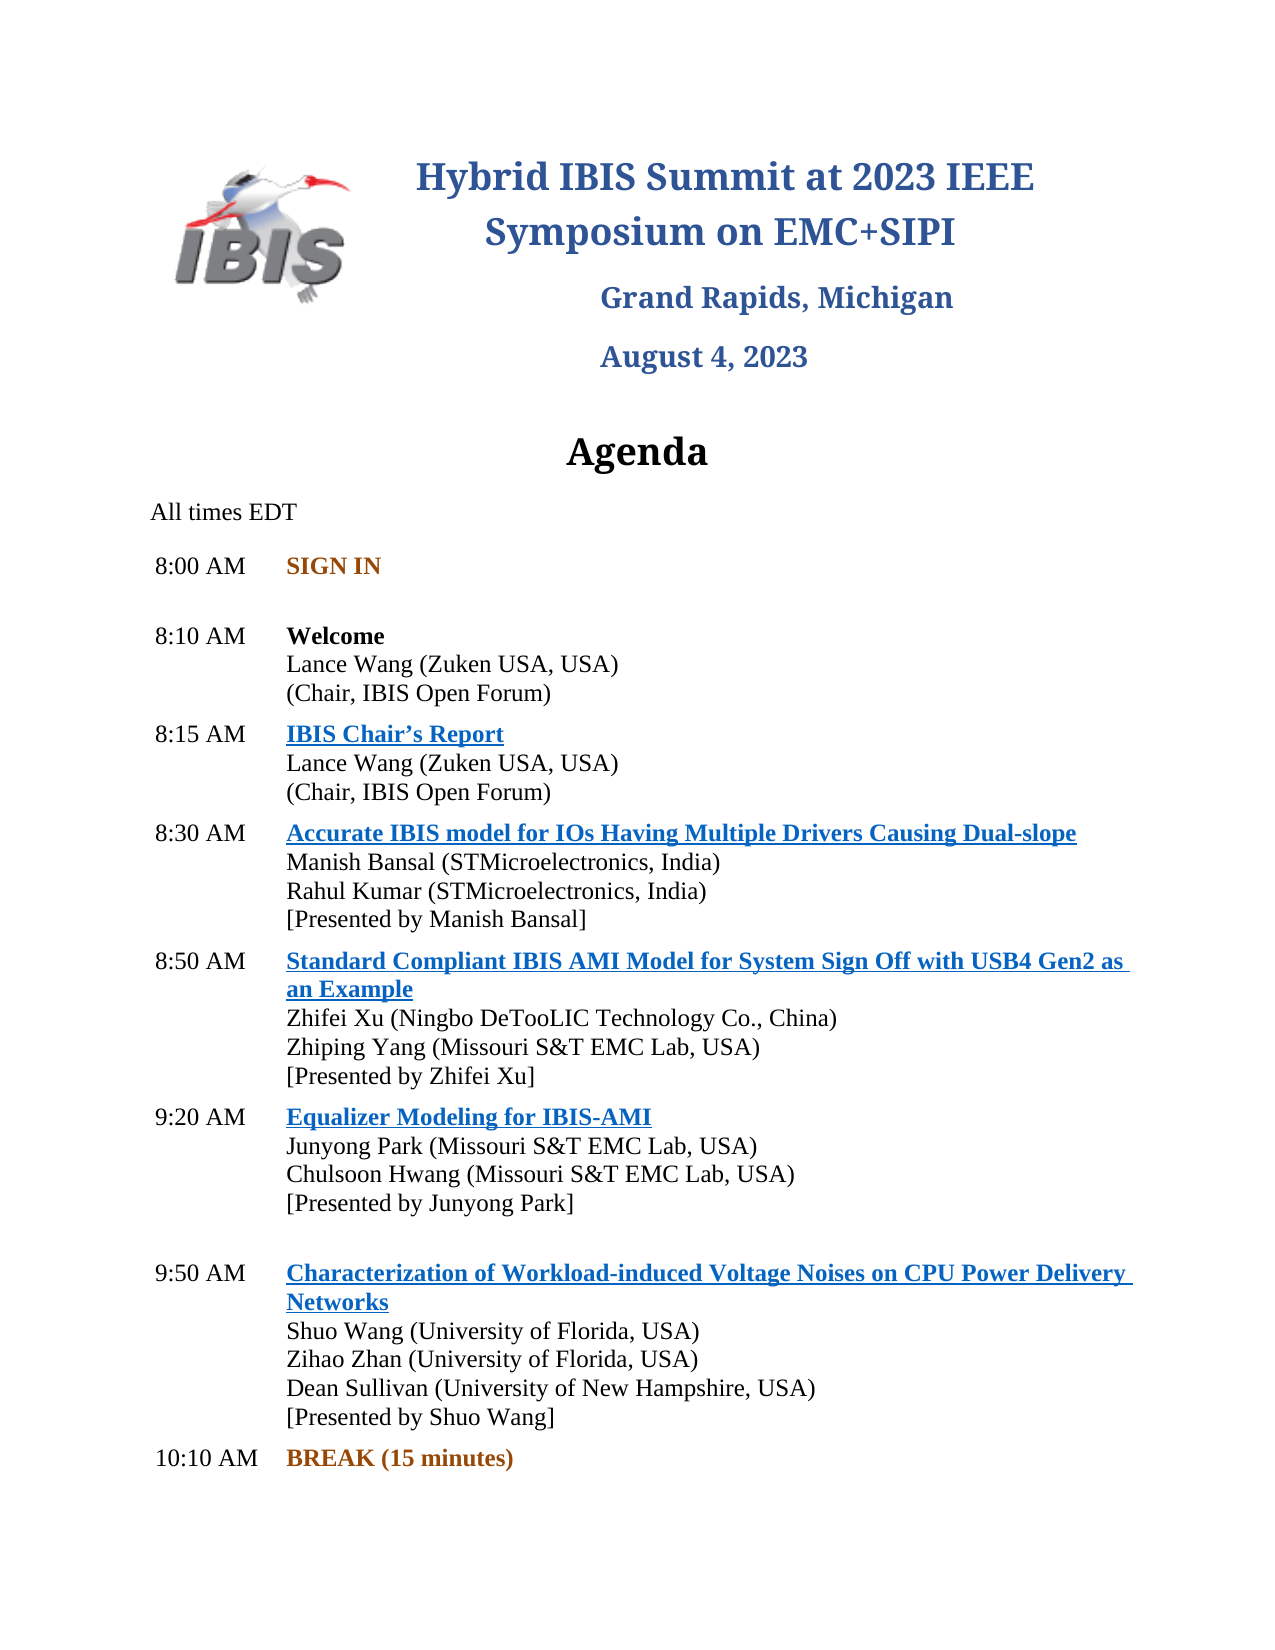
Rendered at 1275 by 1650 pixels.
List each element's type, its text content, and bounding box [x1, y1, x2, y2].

table_cell 8:30 AM [149, 812, 280, 939]
table_cell 8:50 AM [149, 940, 280, 1096]
table_header 8:00 AM [149, 545, 280, 614]
text All times EDT [150, 497, 1125, 526]
table_cell BREAK (15 minutes) [280, 1437, 1142, 1478]
table_cell Welcome Lance Wang (Zuken USA, USA) (Chair, IBIS Open Forum) [280, 615, 1142, 713]
table_cell 8:15 AM [149, 713, 280, 812]
table_cell 9:20 AM [149, 1096, 280, 1252]
picture [150, 151, 372, 318]
table_cell Standard Compliant IBIS AMI Model for System Sign Off with USB4 Gen2 as an Example Zhifei Xu (Ningbo DeTooLIC Technology Co., China) Zhiping Yang (Missouri S&T EMC Lab, USA) [Presented by Zhifei Xu] [280, 940, 1142, 1096]
text Agenda [150, 425, 1125, 476]
table_header SIGN IN [280, 545, 1142, 614]
text August 4, 2023 [525, 336, 1125, 406]
table_cell Equalizer Modeling for IBIS-AMI Junyong Park (Missouri S&T EMC Lab, USA) Chulsoon Hwang (Missouri S&T EMC Lab, USA) [Presented by Junyong Park] [280, 1096, 1142, 1252]
table_cell 9:50 AM [149, 1252, 280, 1437]
table_cell 10:10 AM [149, 1437, 280, 1478]
text Hybrid IBIS Summit at 2023 IEEE Symposium on EMC+SIPI [150, 150, 1050, 256]
table_cell Accurate IBIS model for IOs Having Multiple Drivers Causing Dual-slope Manish Bansal (STMicroelectronics, India) Rahul Kumar (STMicroelectronics, India) [Presented by Manish Bansal] [280, 812, 1142, 939]
table_cell Characterization of Workload-induced Voltage Noises on CPU Power Delivery Networks Shuo Wang (University of Florida, USA) Zihao Zhan (University of Florida, USA) Dean Sullivan (University of New Hampshire, USA) [Presented by Shuo Wang] [280, 1252, 1142, 1437]
table_cell IBIS Chair’s Report Lance Wang (Zuken USA, USA) (Chair, IBIS Open Forum) [280, 713, 1142, 812]
text Grand Rapids, Michigan [525, 277, 1125, 317]
table_cell 8:10 AM [149, 615, 280, 713]
